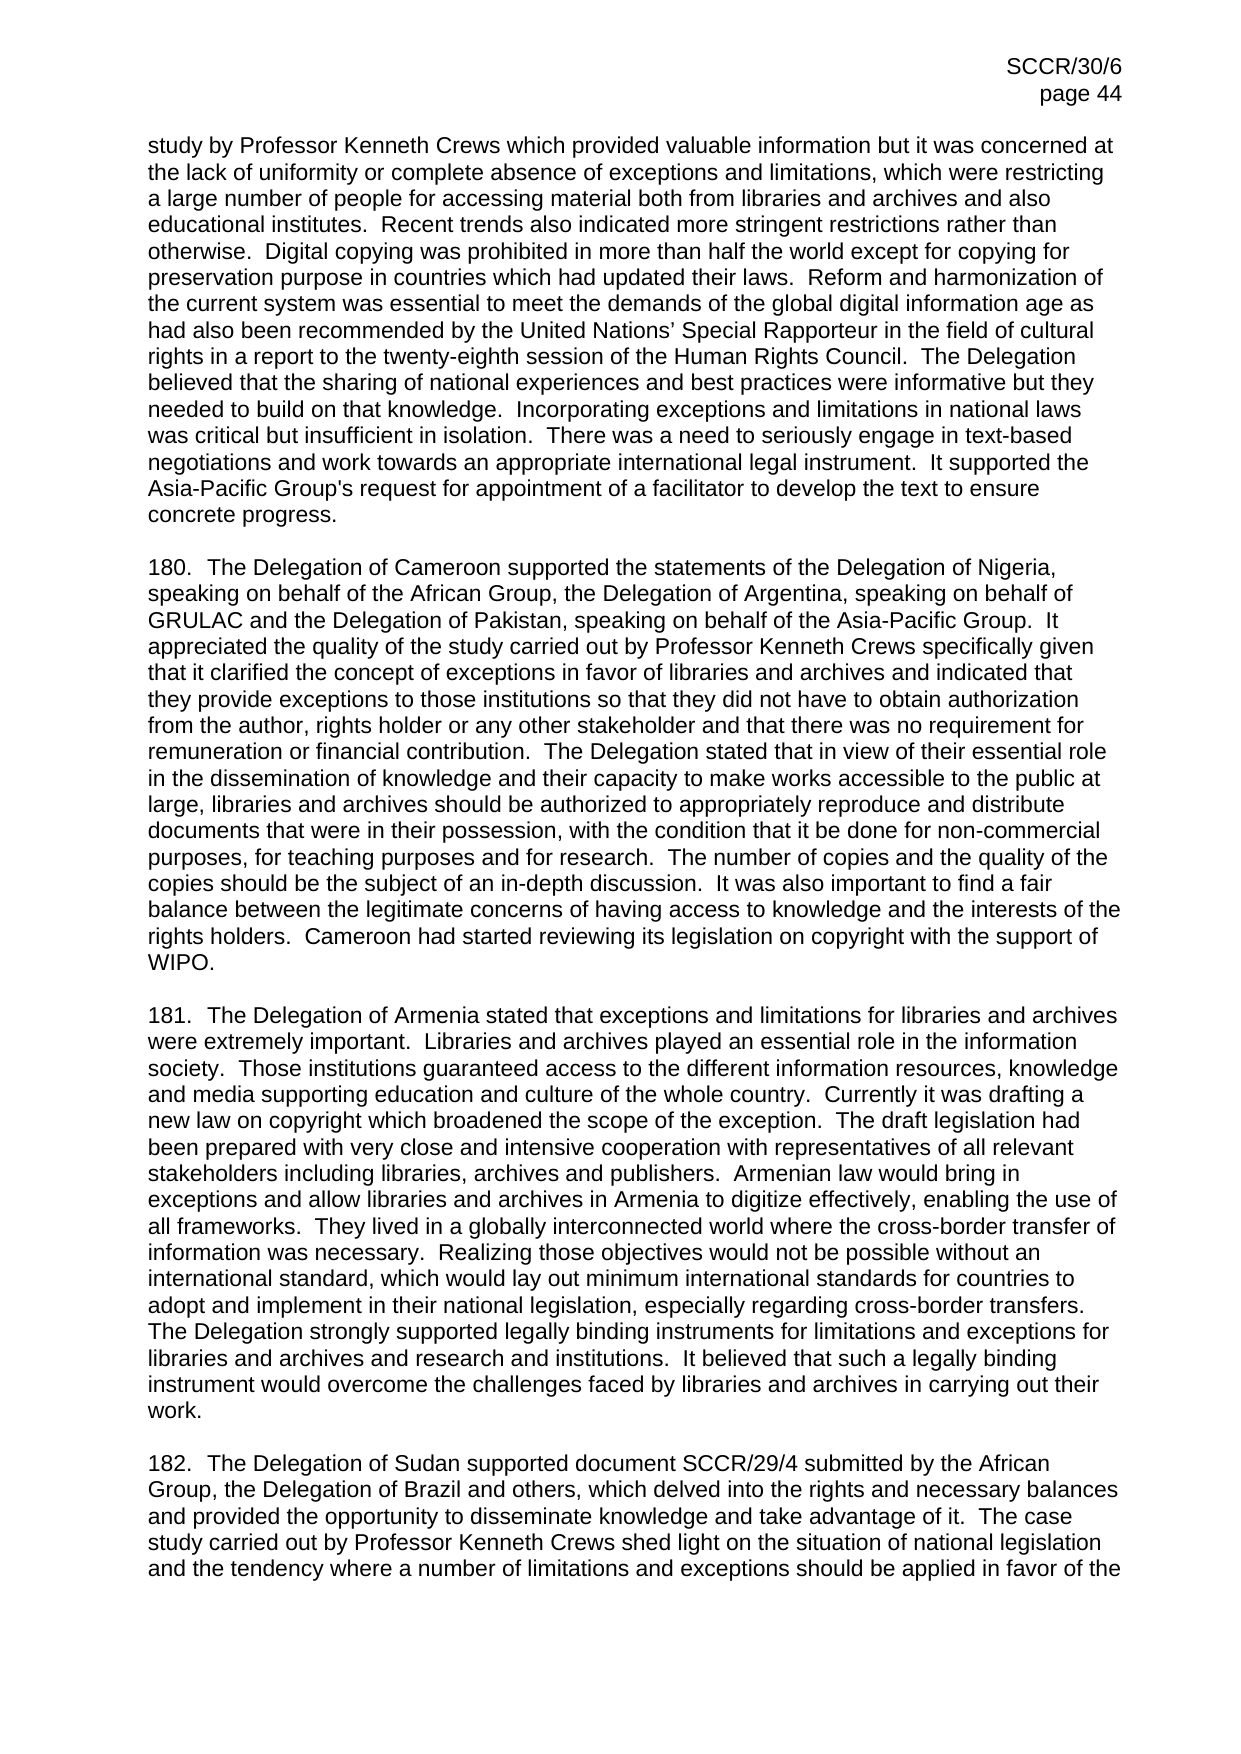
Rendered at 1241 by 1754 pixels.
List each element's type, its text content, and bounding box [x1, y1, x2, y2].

list The Delegation of Armenia stated that exceptions and limitations for libraries and archives were extremely important. Libraries and archives played an essential role in the information society. Those institutions guaranteed access to the different information resources, knowledge and media supporting education and culture of the whole country. Currently it was drafting a new law on copyright which broadened the scope of the exception. The draft legislation had been prepared with very close and intensive cooperation with representatives of all relevant stakeholders including libraries, archives and publishers. Armenian law would bring in exceptions and allow libraries and archives in Armenia to digitize effectively, enabling the use of all frameworks. They lived in a globally interconnected world where the cross-border transfer of information was necessary. Realizing those objectives would not be possible without an international standard, which would lay out minimum international standards for countries to adopt and implement in their national legislation, especially regarding cross-border transfers. The Delegation strongly supported legally binding instruments for limitations and exceptions for libraries and archives and research and institutions. It believed that such a legally binding instrument would overcome the challenges faced by libraries and archives in carrying out their work. [148, 1002, 1122, 1423]
list The Delegation of Cameroon supported the statements of the Delegation of Nigeria, speaking on behalf of the African Group, the Delegation of Argentina, speaking on behalf of GRULAC and the Delegation of Pakistan, speaking on behalf of the Asia-Pacific Group. It appreciated the quality of the study carried out by Professor Kenneth Crews specifically given that it clarified the concept of exceptions in favor of libraries and archives and indicated that they provide exceptions to those institutions so that they did not have to obtain authorization from the author, rights holder or any other stakeholder and that there was no requirement for remuneration or financial contribution. The Delegation stated that in view of their essential role in the dissemination of knowledge and their capacity to make works accessible to the public at large, libraries and archives should be authorized to appropriately reproduce and distribute documents that were in their possession, with the condition that it be done for non-commercial purposes, for teaching purposes and for research. The number of copies and the quality of the copies should be the subject of an in-depth discussion. It was also important to find a fair balance between the legitimate concerns of having access to knowledge and the interests of the rights holders. Cameroon had started reviewing its legislation on copyright with the support of WIPO. [148, 554, 1122, 976]
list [148, 1450, 1122, 1582]
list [148, 132, 1122, 527]
